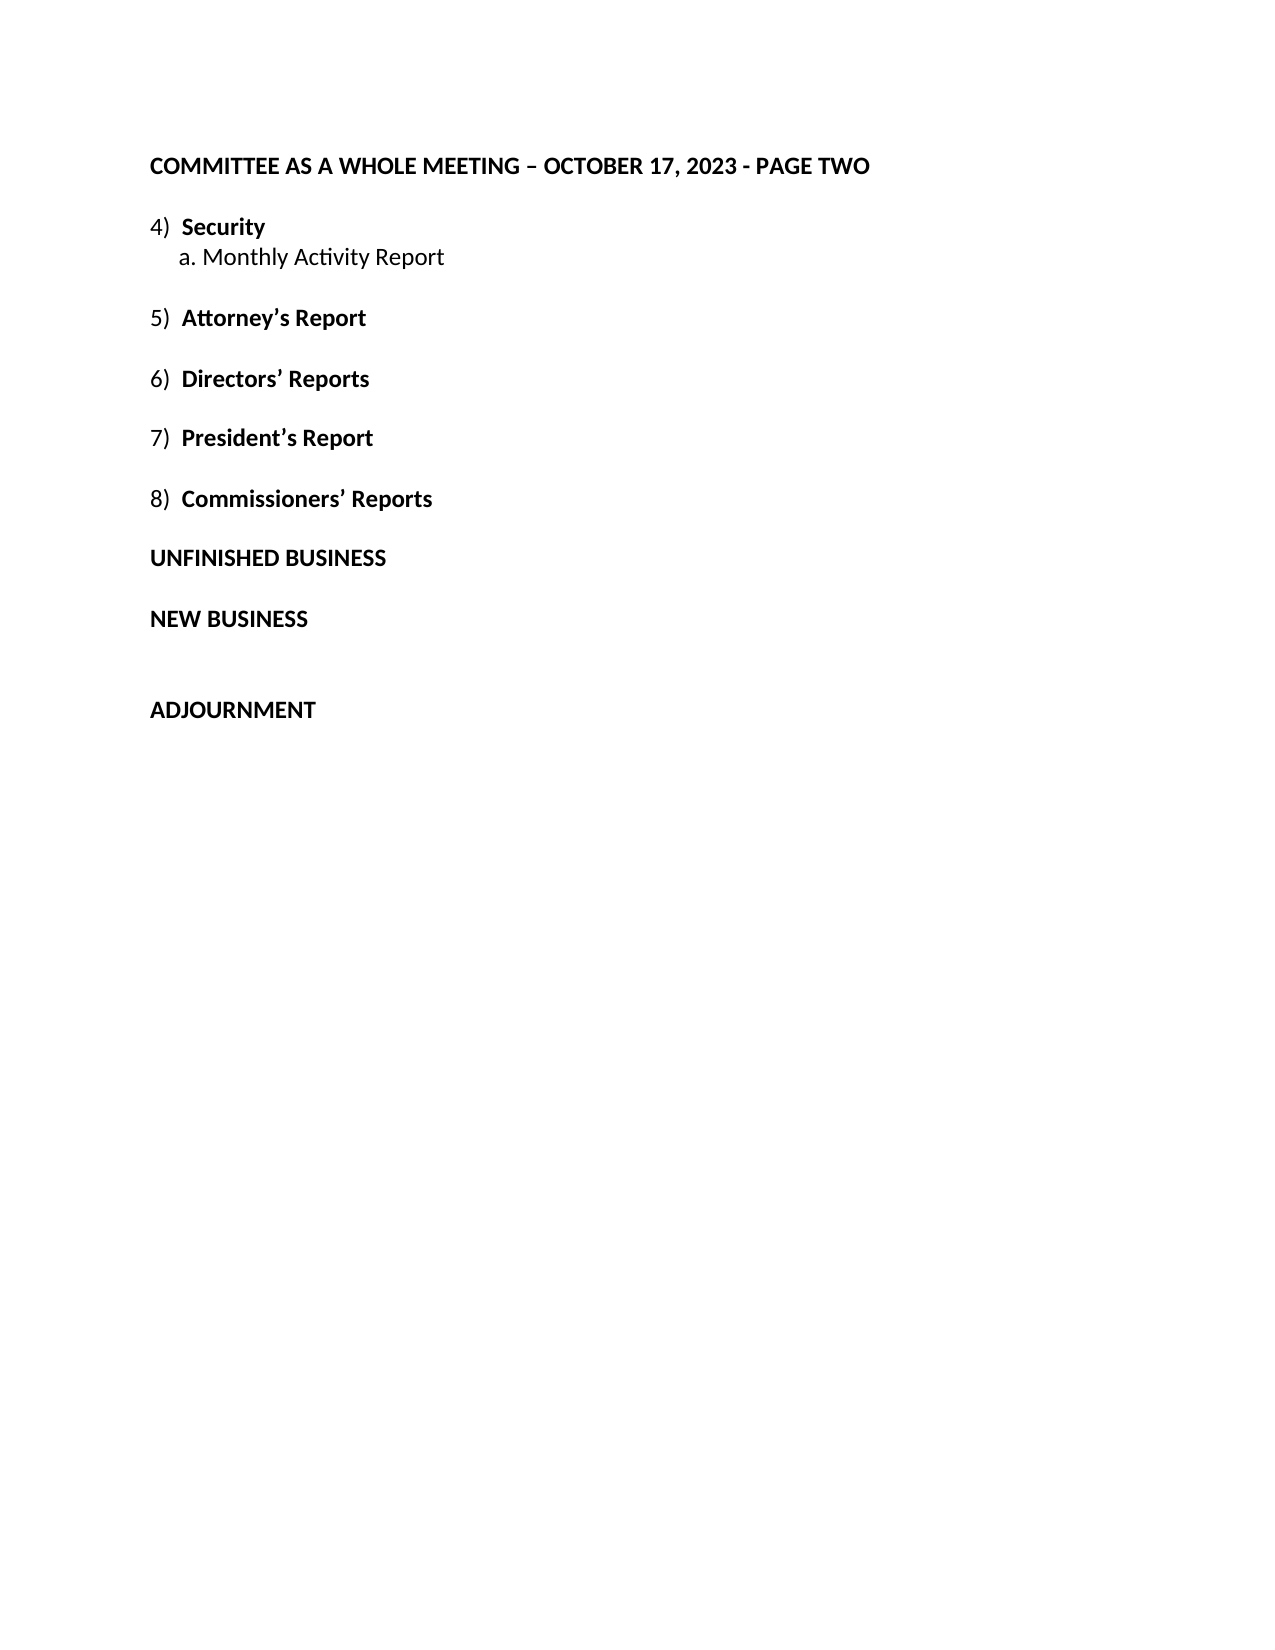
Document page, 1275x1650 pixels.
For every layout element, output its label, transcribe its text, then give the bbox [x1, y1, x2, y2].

text 8) Commissioners’ Reports [150, 483, 1125, 514]
text 4) Security [150, 211, 1125, 242]
text 5) Attorney’s Report [150, 303, 1125, 333]
text 7) President’s Report [150, 422, 1125, 453]
text UNFINISHED BUSINESS [150, 542, 1125, 572]
text NEW BUSINESS [150, 603, 1125, 633]
text ADJOURNMENT [150, 694, 1125, 725]
text a. Monthly Activity Report [150, 242, 1125, 272]
text COMMITTEE AS A WHOLE MEETING – OCTOBER 17, 2023 - PAGE TWO [150, 150, 1125, 181]
text 6) Directors’ Reports [150, 364, 1125, 394]
